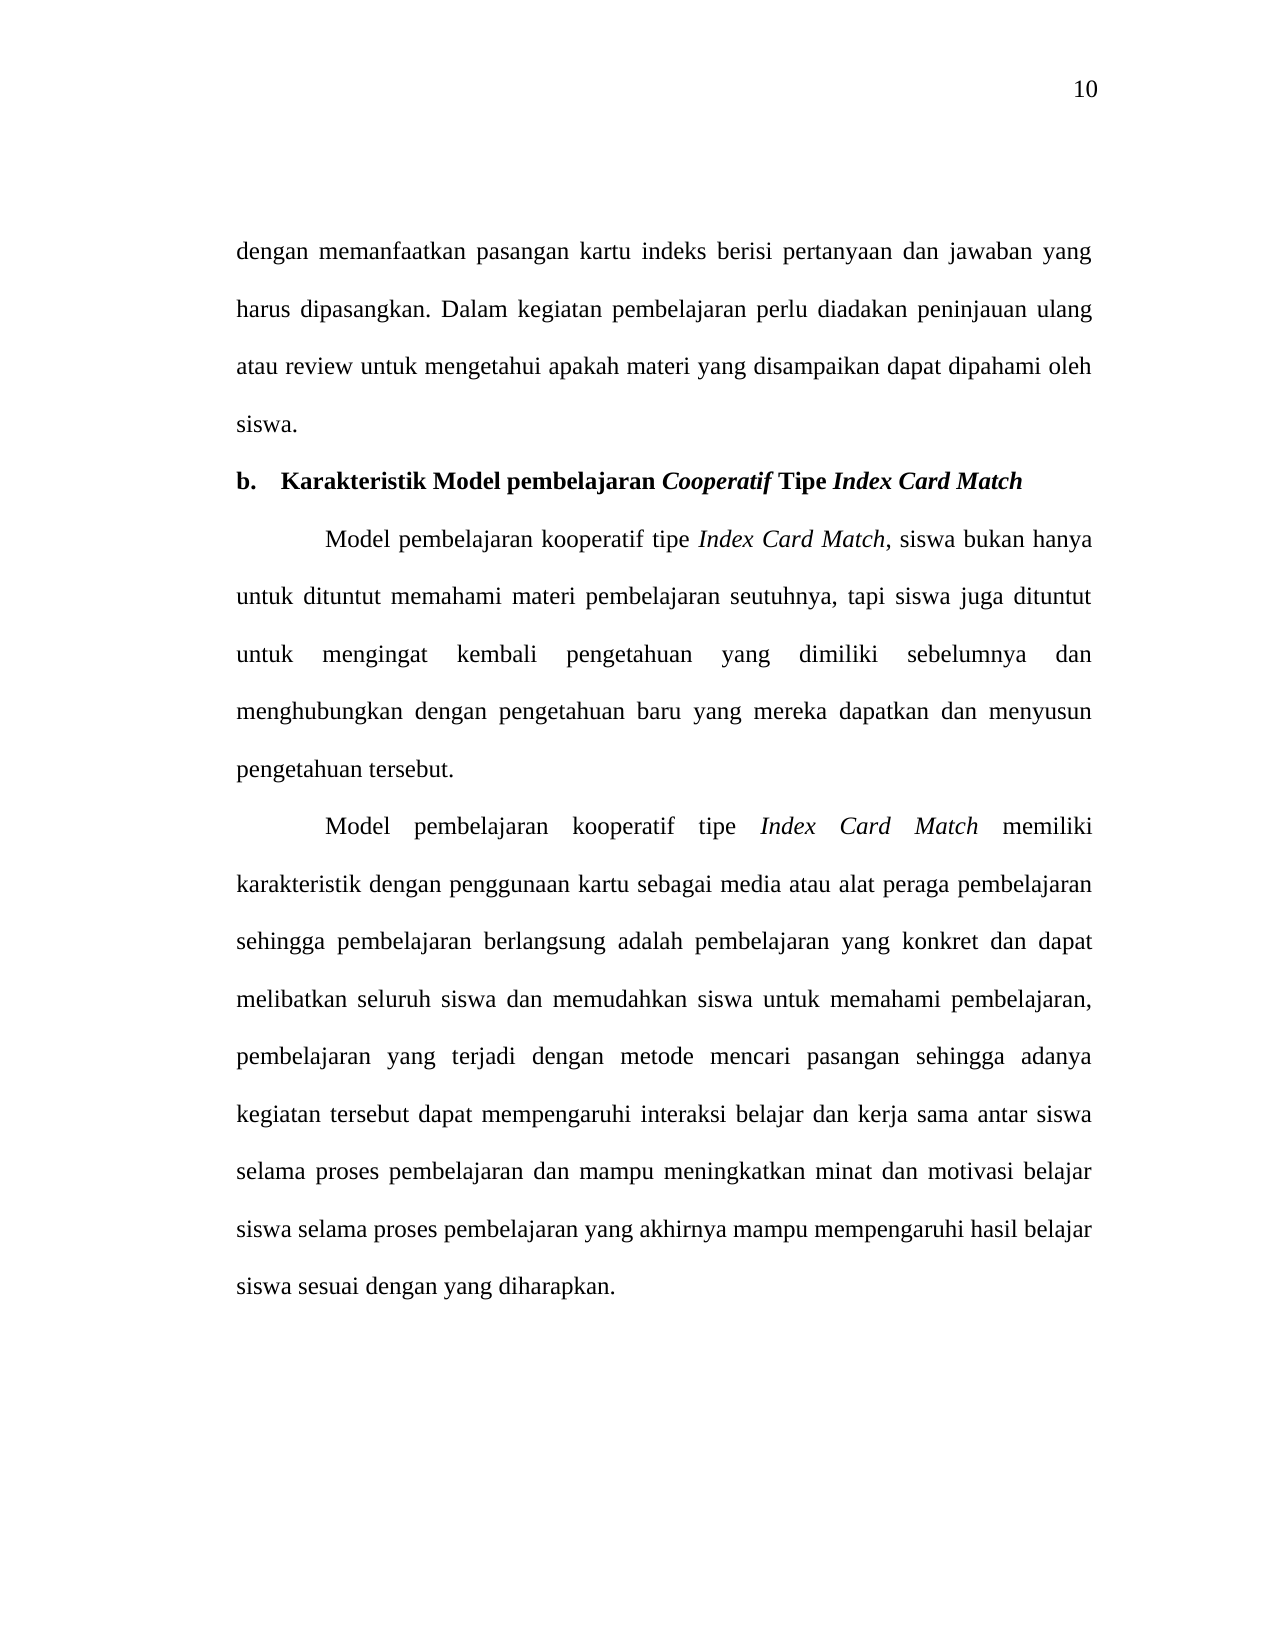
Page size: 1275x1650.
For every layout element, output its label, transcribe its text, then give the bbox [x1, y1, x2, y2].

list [236, 236, 1093, 437]
list Model pembelajaran kooperatif tipe Index Card Match memiliki karakteristik dengan penggunaan kartu sebagai media atau alat peraga pembelajaran sehingga pembelajaran berlangsung adalah pembelajaran yang konkret dan dapat melibatkan seluruh siswa dan memudahkan siswa untuk memahami pembelajaran, pembelajaran yang terjadi dengan metode mencari pasangan sehingga adanya kegiatan tersebut dapat mempengaruhi interaksi belajar dan kerja sama antar siswa selama proses pembelajaran dan mampu meningkatkan minat dan motivasi belajar siswa selama proses pembelajaran yang akhirnya mampu mempengaruhi hasil belajar siswa sesuai dengan yang diharapkan. [236, 811, 1093, 1300]
list Model pembelajaran kooperatif tipe Index Card Match, siswa bukan hanya untuk dituntut memahami materi pembelajaran seutuhnya, tapi siswa juga dituntut untuk mengingat kembali pengetahuan yang dimiliki sebelumnya dan menghubungkan dengan pengetahuan baru yang mereka dapatkan dan menyusun pengetahuan tersebut. [236, 524, 1093, 782]
list Karakteristik Model pembelajaran Cooperatif Tipe Index Card Match [236, 466, 1093, 495]
